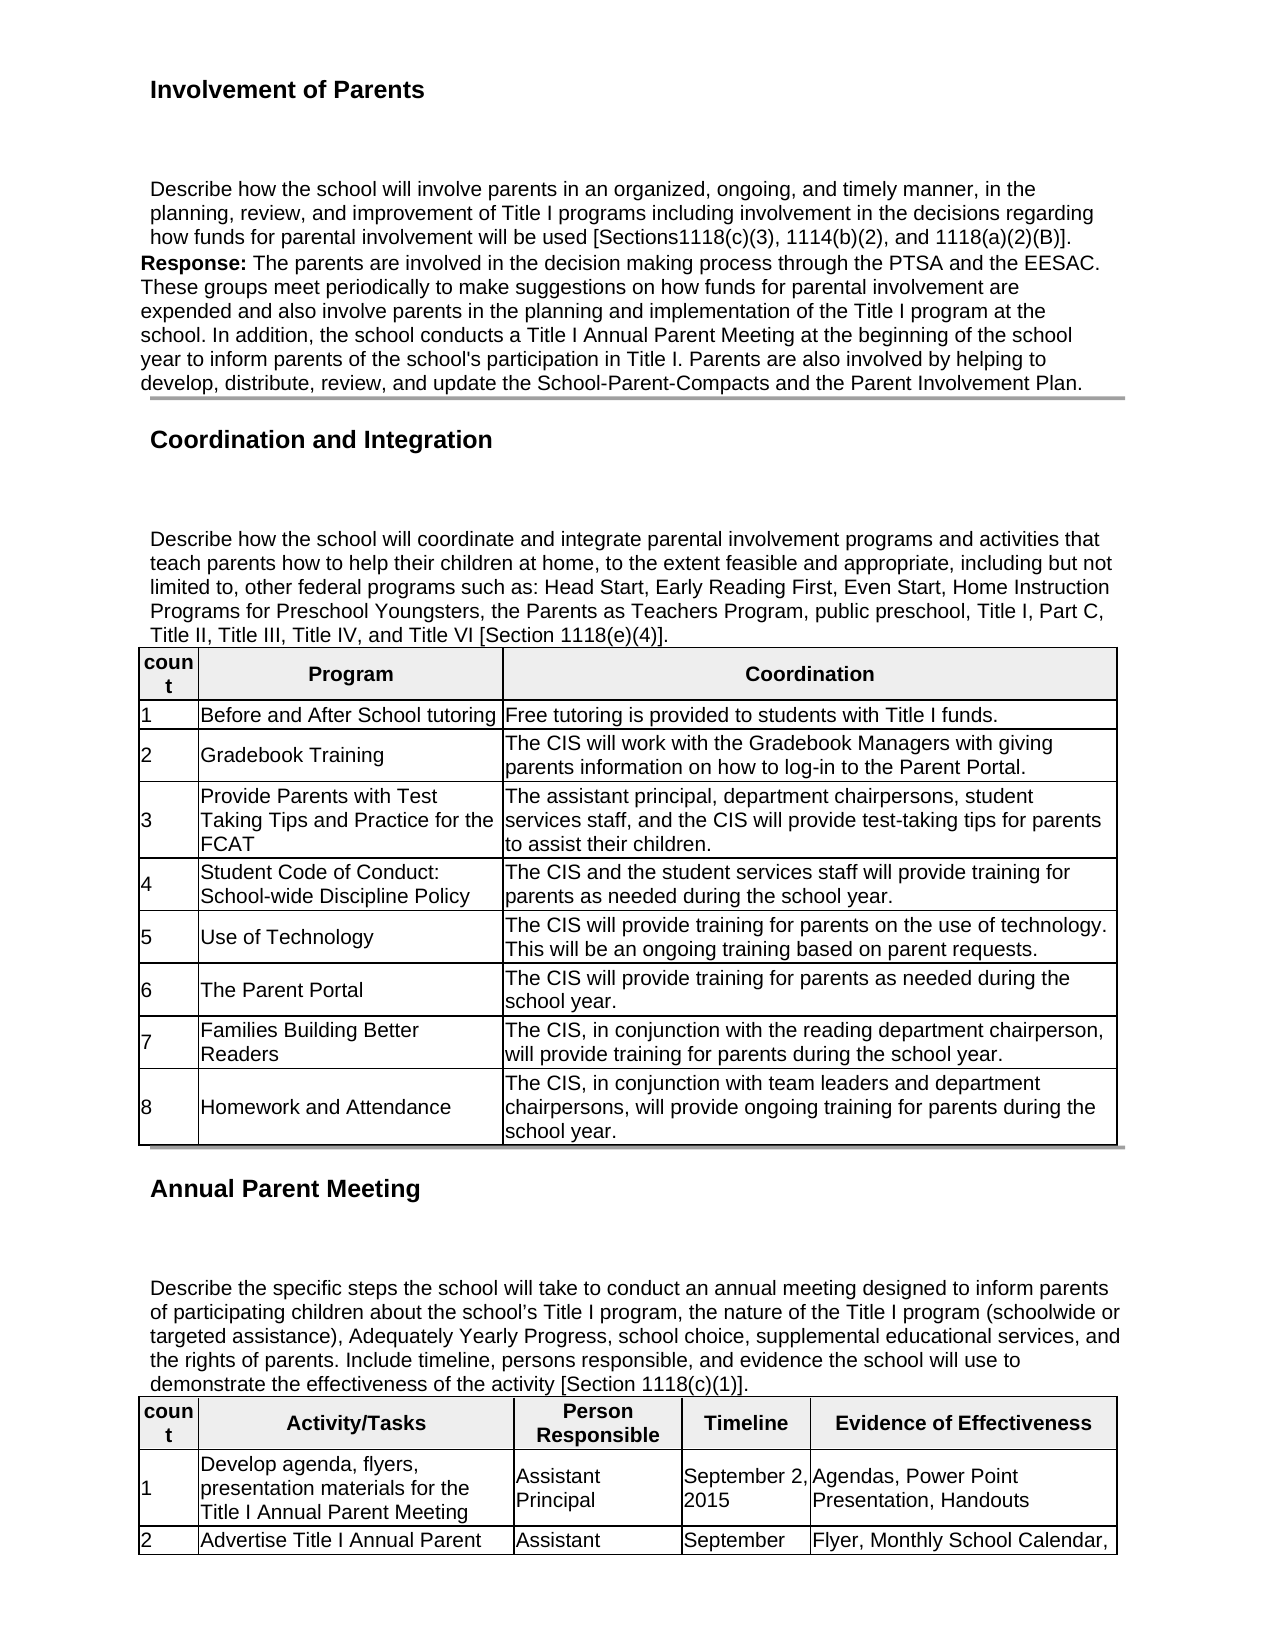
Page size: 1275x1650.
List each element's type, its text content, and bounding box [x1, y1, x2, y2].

table_cell The CIS will provide training for parents on the use of technology. This will be an ongoing training based on parent requests. [504, 911, 1116, 962]
table_header Timeline [683, 1397, 810, 1448]
text Describe the specific steps the school will take to conduct an annual meeting designed to inform parents of participating children about the school’s Title I program, the nature of the Title I program (schoolwide or targeted assistance), Adequately Yearly Progress, school choice, supplemental educational services, and the rights of parents. Include timeline, persons responsible, and evidence the school will use to demonstrate the effectiveness of the activity [Section 1118(c)(1)]. [150, 1228, 1125, 1396]
table_cell The Parent Portal [199, 964, 502, 1015]
table_cell Develop agenda, flyers, presentation materials for the Title I Annual Parent Meeting [199, 1450, 513, 1525]
table_cell 1 [140, 701, 198, 728]
table_header count [140, 1397, 198, 1448]
table_cell 8 [140, 1069, 198, 1144]
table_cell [199, 1527, 513, 1554]
table_cell 7 [140, 1017, 198, 1067]
text Describe how the school will coordinate and integrate parental involvement programs and activities that teach parents how to help their children at home, to the extent feasible and appropriate, including but not limited to, other federal programs such as: Head Start, Early Reading First, Even Start, Home Instruction Programs for Preschool Youngsters, the Parents as Teachers Program, public preschool, Title I, Part C, Title II, Title III, Title IV, and Title VI [Section 1118(e)(4)]. [150, 479, 1125, 647]
text Describe how the school will involve parents in an organized, ongoing, and timely manner, in the planning, review, and improvement of Title I programs including involvement in the decisions regarding how funds for parental involvement will be used [Sections1118(c)(3), 1114(b)(2), and 1118(a)(2)(B)]. [150, 129, 1125, 248]
table_cell 5 [140, 911, 198, 962]
text Annual Parent Meeting [150, 1174, 1125, 1203]
text Coordination and Integration [150, 425, 1125, 454]
table_cell 3 [140, 782, 198, 857]
table_cell The CIS, in conjunction with team leaders and department chairpersons, will provide ongoing training for parents during the school year. [504, 1069, 1116, 1144]
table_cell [811, 1527, 1116, 1554]
table_cell The CIS, in conjunction with the reading department chairperson, will provide training for parents during the school year. [504, 1017, 1116, 1067]
table_cell 2 [140, 1527, 198, 1554]
table_cell Provide Parents with Test Taking Tips and Practice for the FCAT [199, 782, 502, 857]
table_header Response: The parents are involved in the decision making process through the PTSA and the EESAC. These groups meet periodically to make suggestions on how funds for parental involvement are expended and also involve parents in the planning and implementation of the Title I program at the school. In addition, the school conducts a Title I Annual Parent Meeting at the beginning of the school year to inform parents of the school's participation in Title I. Parents are also involved by helping to develop, distribute, review, and update the School-Parent-Compacts and the Parent Involvement Plan. [139, 250, 1117, 396]
table_cell The CIS will provide training for parents as needed during the school year. [504, 964, 1116, 1015]
table_cell 4 [140, 859, 198, 910]
table_cell September 10, 2015 [683, 1527, 810, 1554]
table_header Person Responsible [515, 1397, 682, 1448]
table_cell Student Code of Conduct: School-wide Discipline Policy [199, 859, 502, 910]
text Involvement of Parents [150, 75, 1125, 104]
table_cell Use of Technology [199, 911, 502, 962]
table_cell 2 [140, 730, 198, 781]
table_cell The CIS will work with the Gradebook Managers with giving parents information on how to log-in to the Parent Portal. [504, 730, 1116, 781]
table_cell September 2, 2015 [683, 1450, 810, 1525]
table_cell The CIS and the student services staff will provide training for parents as needed during the school year. [504, 859, 1116, 910]
table_cell Agendas, Power Point Presentation, Handouts [811, 1450, 1116, 1525]
table_cell 1 [140, 1450, 198, 1525]
table_cell Homework and Attendance [199, 1069, 502, 1144]
table_cell Gradebook Training [199, 730, 502, 781]
table_cell Free tutoring is provided to students with Title I funds. [504, 701, 1116, 728]
table_cell Before and After School tutoring [199, 701, 502, 728]
table_cell Assistant Principal [515, 1527, 681, 1554]
table_header count [140, 648, 198, 699]
table_cell The assistant principal, department chairpersons, student services staff, and the CIS will provide test-taking tips for parents to assist their children. [504, 782, 1116, 857]
table_cell Families Building Better Readers [199, 1017, 502, 1067]
table_header Activity/Tasks [199, 1397, 514, 1448]
table_header Coordination [504, 648, 1116, 699]
table_cell Assistant Principal [515, 1450, 681, 1525]
table_header Evidence of Effectiveness [811, 1397, 1116, 1448]
table_cell 6 [140, 964, 198, 1015]
table_header Program [199, 648, 502, 699]
